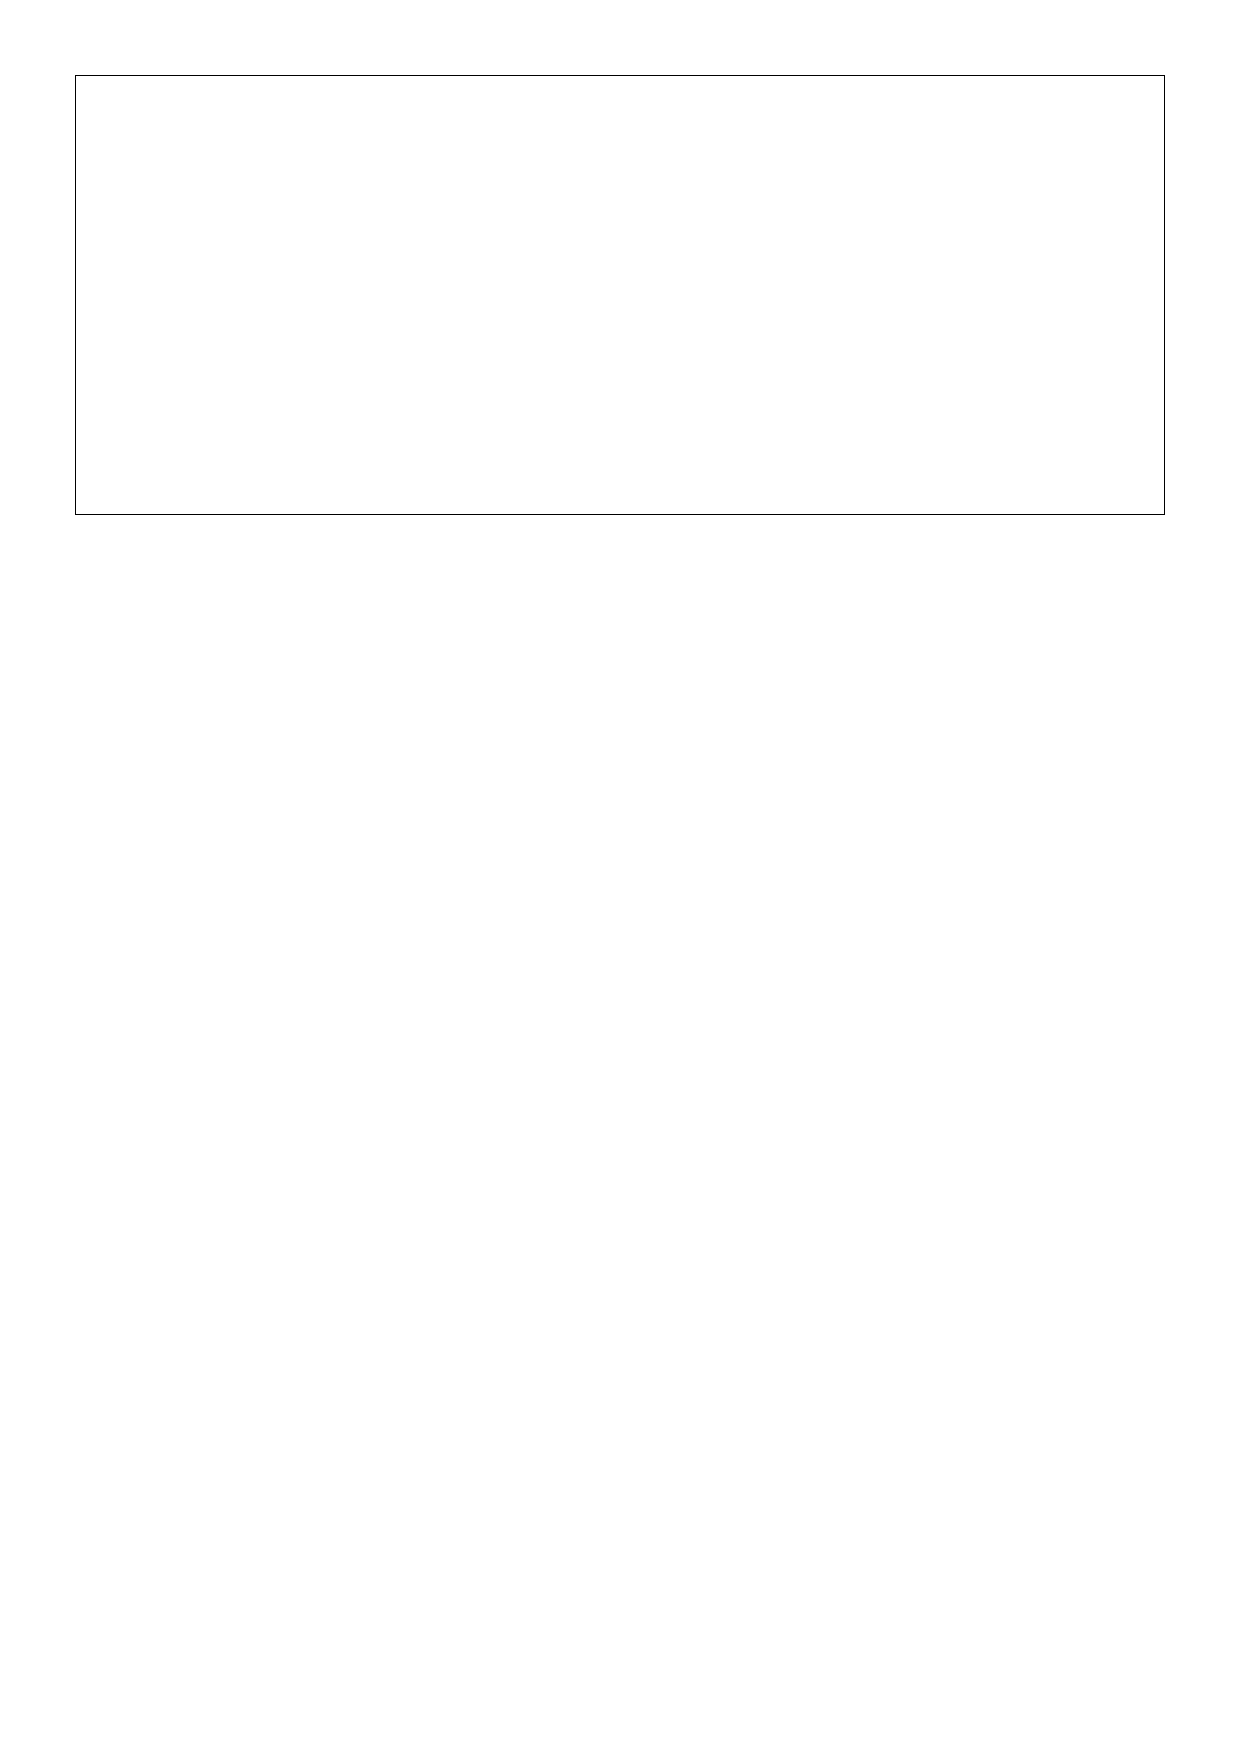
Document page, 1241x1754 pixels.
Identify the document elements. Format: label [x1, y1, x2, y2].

table_header [76, 76, 1164, 513]
